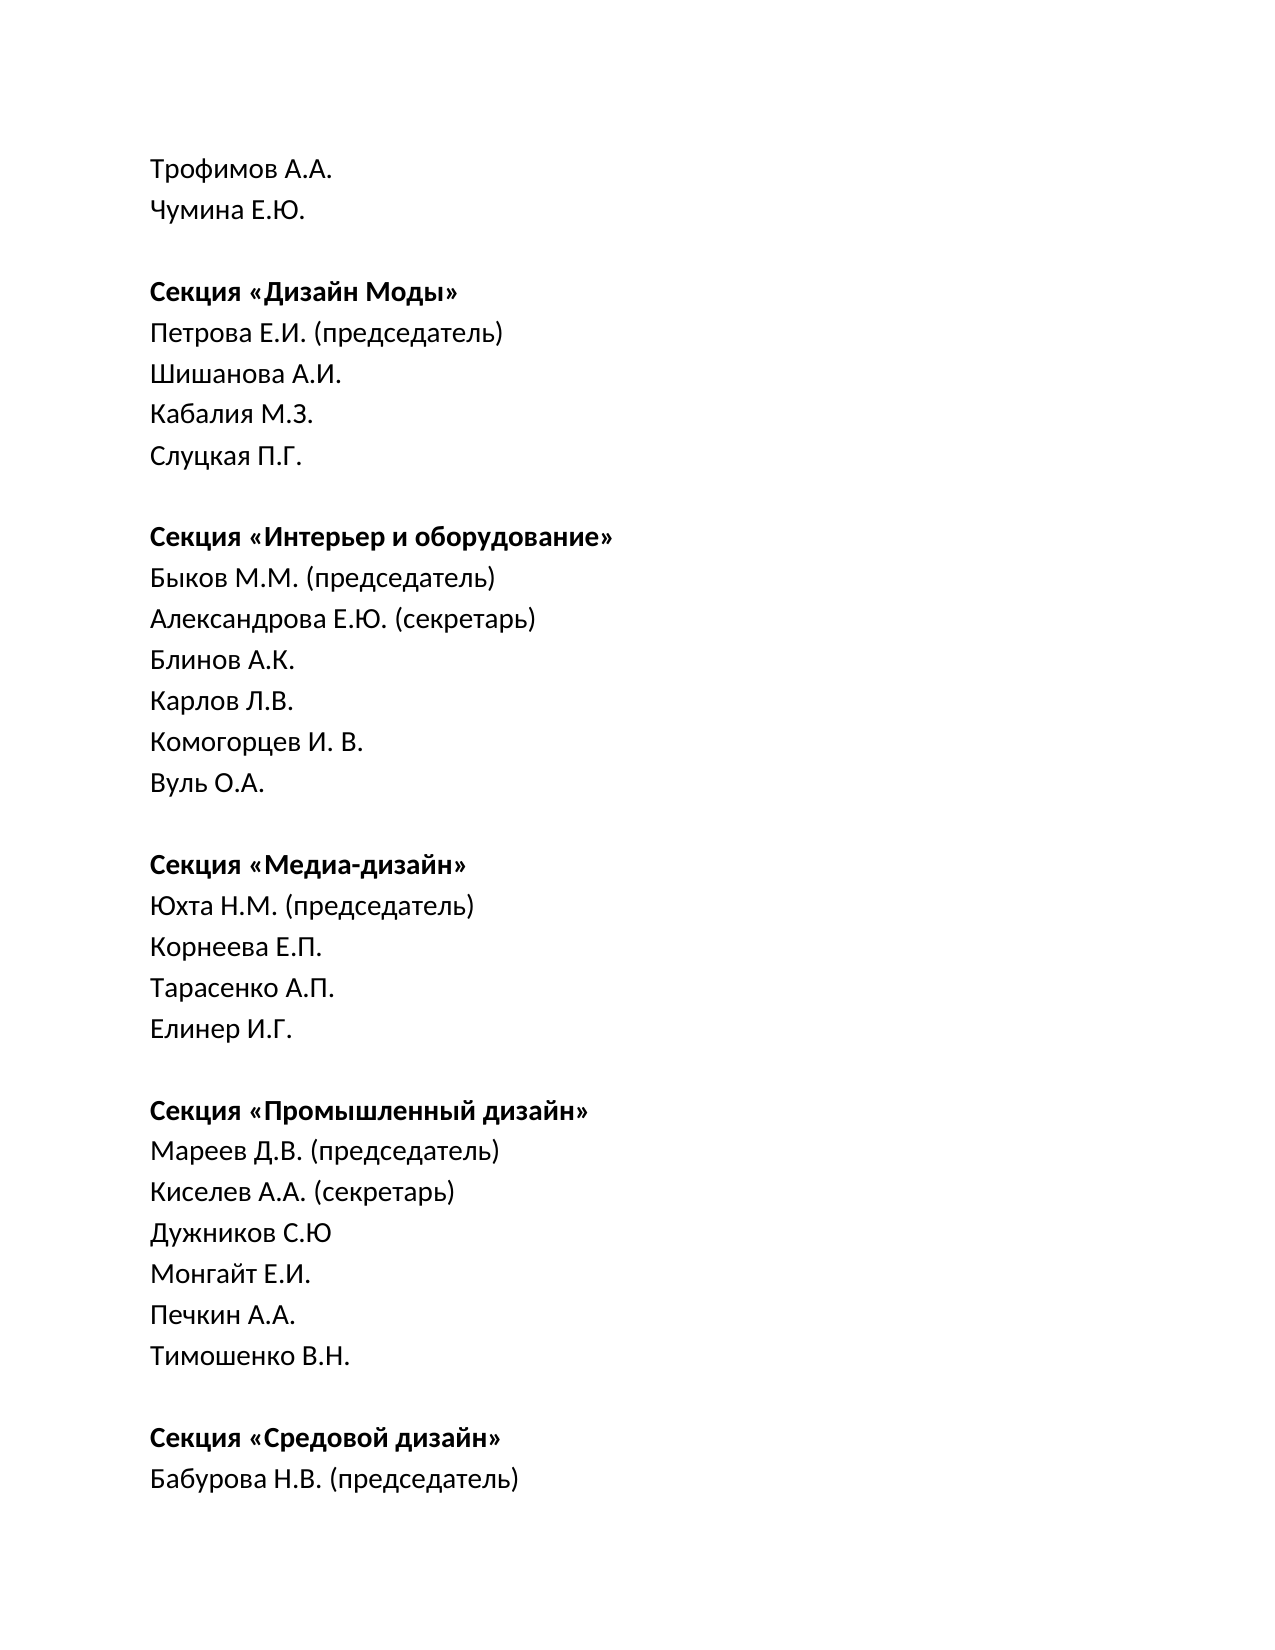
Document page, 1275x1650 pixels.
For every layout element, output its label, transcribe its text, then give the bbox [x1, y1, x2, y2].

text Юхта Н.М. (председатель) [150, 887, 1125, 922]
text Монгайт Е.И. [150, 1255, 1125, 1291]
text Дужников С.Ю [150, 1214, 1125, 1250]
text Трофимов А.А. [150, 150, 1125, 186]
text Тарасенко А.П. [150, 969, 1125, 1004]
text Быков М.М. (председатель) [150, 559, 1125, 595]
text Блинов А.К. [150, 641, 1125, 677]
text Вуль О.А. [150, 764, 1125, 800]
text Бабурова Н.В. (председатель) [150, 1460, 1125, 1496]
text Корнеева Е.П. [150, 928, 1125, 963]
text Секция «Промышленный дизайн» [150, 1092, 1125, 1127]
text Печкин А.А. [150, 1296, 1125, 1332]
text Слуцкая П.Г. [150, 437, 1125, 472]
text Комогорцев И. В. [150, 723, 1125, 759]
text Мареев Д.В. (председатель) [150, 1132, 1125, 1168]
text Елинер И.Г. [150, 1010, 1125, 1045]
text Карлов Л.В. [150, 682, 1125, 718]
text Тимошенко В.Н. [150, 1337, 1125, 1373]
text Петрова Е.И. (председатель) [150, 314, 1125, 349]
text Чумина Е.Ю. [150, 191, 1125, 227]
text Секция «Средовой дизайн» [150, 1419, 1125, 1455]
text Секция «Дизайн Моды» [150, 273, 1125, 308]
text Секция «Медиа-дизайн» [150, 846, 1125, 882]
text Кабалия М.З. [150, 396, 1125, 431]
text Секция «Интерьер и оборудование» [150, 518, 1125, 554]
text Киселев А.А. (секретарь) [150, 1173, 1125, 1209]
text Александрова Е.Ю. (секретарь) [150, 600, 1125, 636]
text Шишанова А.И. [150, 355, 1125, 390]
